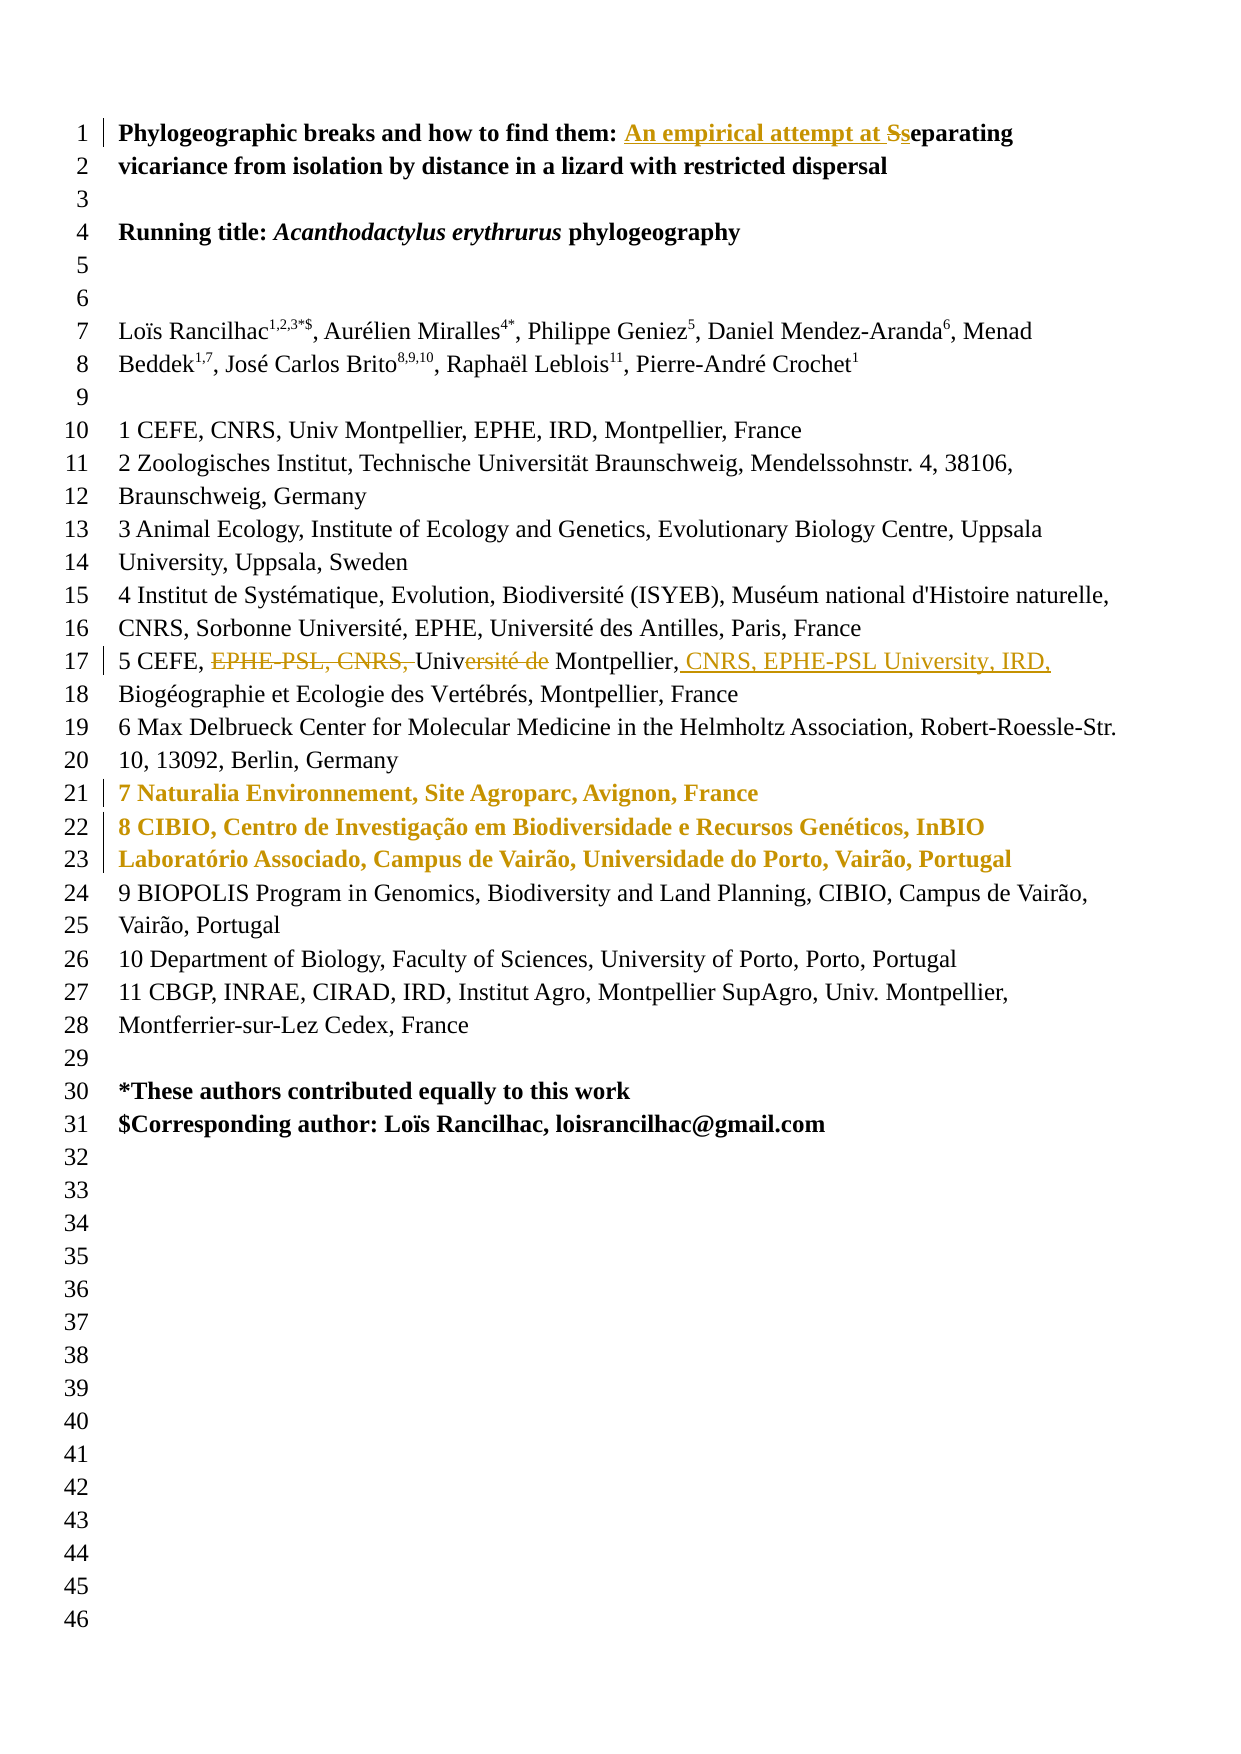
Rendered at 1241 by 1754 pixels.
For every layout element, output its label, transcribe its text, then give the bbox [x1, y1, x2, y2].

text Loïs Rancilhac1,2,3*$, Aurélien Miralles4*, Philippe Geniez5, Daniel Mendez-Aranda6, Menad Beddek1,7, José Carlos Brito8,9,10, Raphaël Leblois11, Pierre-André Crochet1 [118, 316, 1122, 378]
text 2 Zoologisches Institut, Technische Universität Braunschweig, Mendelssohnstr. 4, 38106, Braunschweig, Germany [118, 448, 1122, 510]
text *These authors contributed equally to this work [118, 1076, 1122, 1104]
text 3 Animal Ecology, Institute of Ecology and Genetics, Evolutionary Biology Centre, Uppsala University, Uppsala, Sweden [118, 514, 1122, 576]
text Running title: Acanthodactylus erythrurus phylogeography [118, 217, 1122, 246]
text 8 CIBIO, Centro de Investigação em Biodiversidade e Recursos Genéticos, InBIO Laboratório Associado, Campus de Vairão, Universidade do Porto, Vairão, Portugal [118, 812, 1122, 873]
text 9 BIOPOLIS Program in Genomics, Biodiversity and Land Planning, CIBIO, Campus de Vairão, Vairão, Portugal [118, 878, 1122, 939]
text 5 CEFE, Univ Montpellier, Biogéographie et Ecologie des Vertébrés, Montpellier, France [118, 646, 1122, 708]
text $Corresponding author: Loïs Rancilhac, loisrancilhac@gmail.com [118, 1109, 1122, 1137]
text 6 Max Delbrueck Center for Molecular Medicine in the Helmholtz Association, Robert-Roessle-Str. 10, 13092, Berlin, Germany [118, 712, 1122, 774]
text Phylogeographic breaks and how to find them: eparating vicariance from isolation by distance in a lizard with restricted dispersal [118, 118, 1122, 180]
text 10 Department of Biology, Faculty of Sciences, University of Porto, Porto, Portugal [118, 944, 1122, 972]
text 7 Naturalia Environnement, Site Agroparc, Avignon, France [118, 778, 1122, 807]
text 11 CBGP, INRAE, CIRAD, IRD, Institut Agro, Montpellier SupAgro, Univ. Montpellier, Montferrier-sur-Lez Cedex, France [118, 977, 1122, 1038]
text 1 CEFE, CNRS, Univ Montpellier, EPHE, IRD, Montpellier, France [118, 415, 1122, 444]
text 4 Institut de Systématique, Evolution, Biodiversité (ISYEB), Muséum national d'Histoire naturelle, CNRS, Sorbonne Université, EPHE, Université des Antilles, Paris, France [118, 580, 1122, 642]
